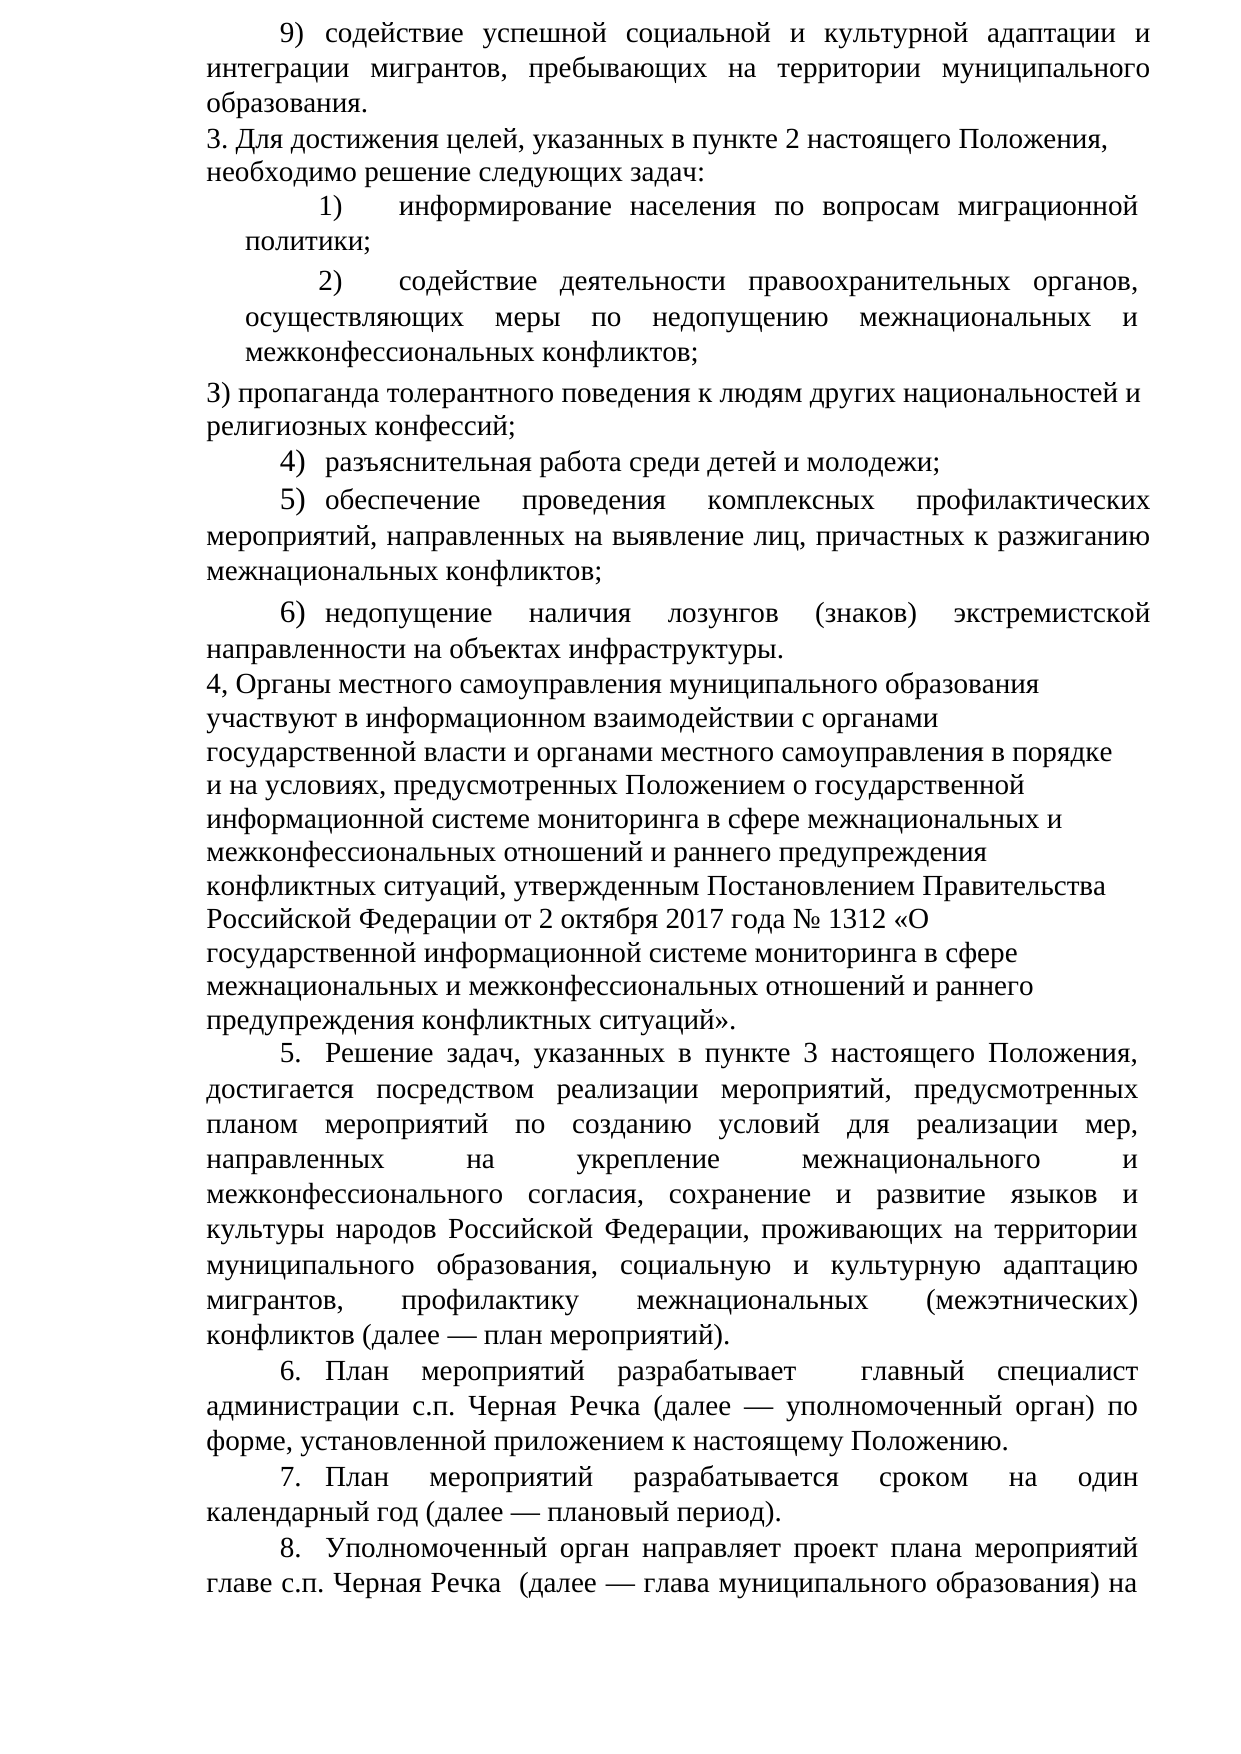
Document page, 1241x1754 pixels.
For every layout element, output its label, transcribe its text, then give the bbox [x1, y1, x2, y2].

list содействие деятельности правоохранительных органов, осуществляющих меры по недопущению межнациональных и межконфессиональных конфликтов; [245, 263, 1139, 367]
list разъяснительная работа среди детей и молодежи; [206, 442, 1151, 478]
list информирование населения по вопросам миграционной политики; [245, 188, 1139, 257]
list содействие успешной социальной и культурной адаптации и интеграции мигрантов, пребывающих на территории муниципального образования. [206, 15, 1151, 119]
list План мероприятий разрабатывает главный специалист администрации с.п. Черная Речка (далее — уполномоченный орган) по форме, установленной приложением к настоящему Положению. [206, 1353, 1139, 1457]
list недопущение наличия лозунгов (знаков) экстремистской направленности на объектах инфраструктуры. [206, 593, 1151, 664]
text З) пропаганда толерантного поведения к людям других национальностей и религиозных конфессий; [206, 375, 1151, 442]
list План мероприятий разрабатывается сроком на один календарный год (далее — плановый период). [206, 1459, 1139, 1528]
text 4, Органы местного самоуправления муниципального образования участвуют в информационном взаимодействии с органами государственной власти и органами местного самоуправления в порядке и на условиях, предусмотренных Положением о государственной информационной системе мониторинга в сфере межнациональных и межконфессиональных отношений и раннего предупреждения конфликтных ситуаций, утвержденным Постановлением Правительства Российской Федерации от 2 октября 2017 года № 1312 «О государственной информационной системе мониторинга в сфере межнациональных и межконфессиональных отношений и раннего предупреждения конфликтных ситуаций». [206, 667, 1127, 1036]
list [206, 1530, 1139, 1599]
text 3. Для достижения целей, указанных в пункте 2 настоящего Положения, необходимо решение следующих задач: [206, 121, 1151, 188]
list Решение задач, указанных в пункте 3 настоящего Положения, достигается посредством реализации мероприятий, предусмотренных планом мероприятий по созданию условий для реализации мер, направленных на укрепление межнационального и межконфессионального согласия, сохранение и развитие языков и культуры народов Российской Федерации, проживающих на территории муниципального образования, социальную и культурную адаптацию мигрантов, профилактику межнациональных (межэтнических) конфликтов (далее — план мероприятий). [206, 1036, 1139, 1351]
list обеспечение проведения комплексных профилактических мероприятий, направленных на выявление лиц, причастных к разжиганию межнациональных конфликтов; [206, 480, 1151, 586]
